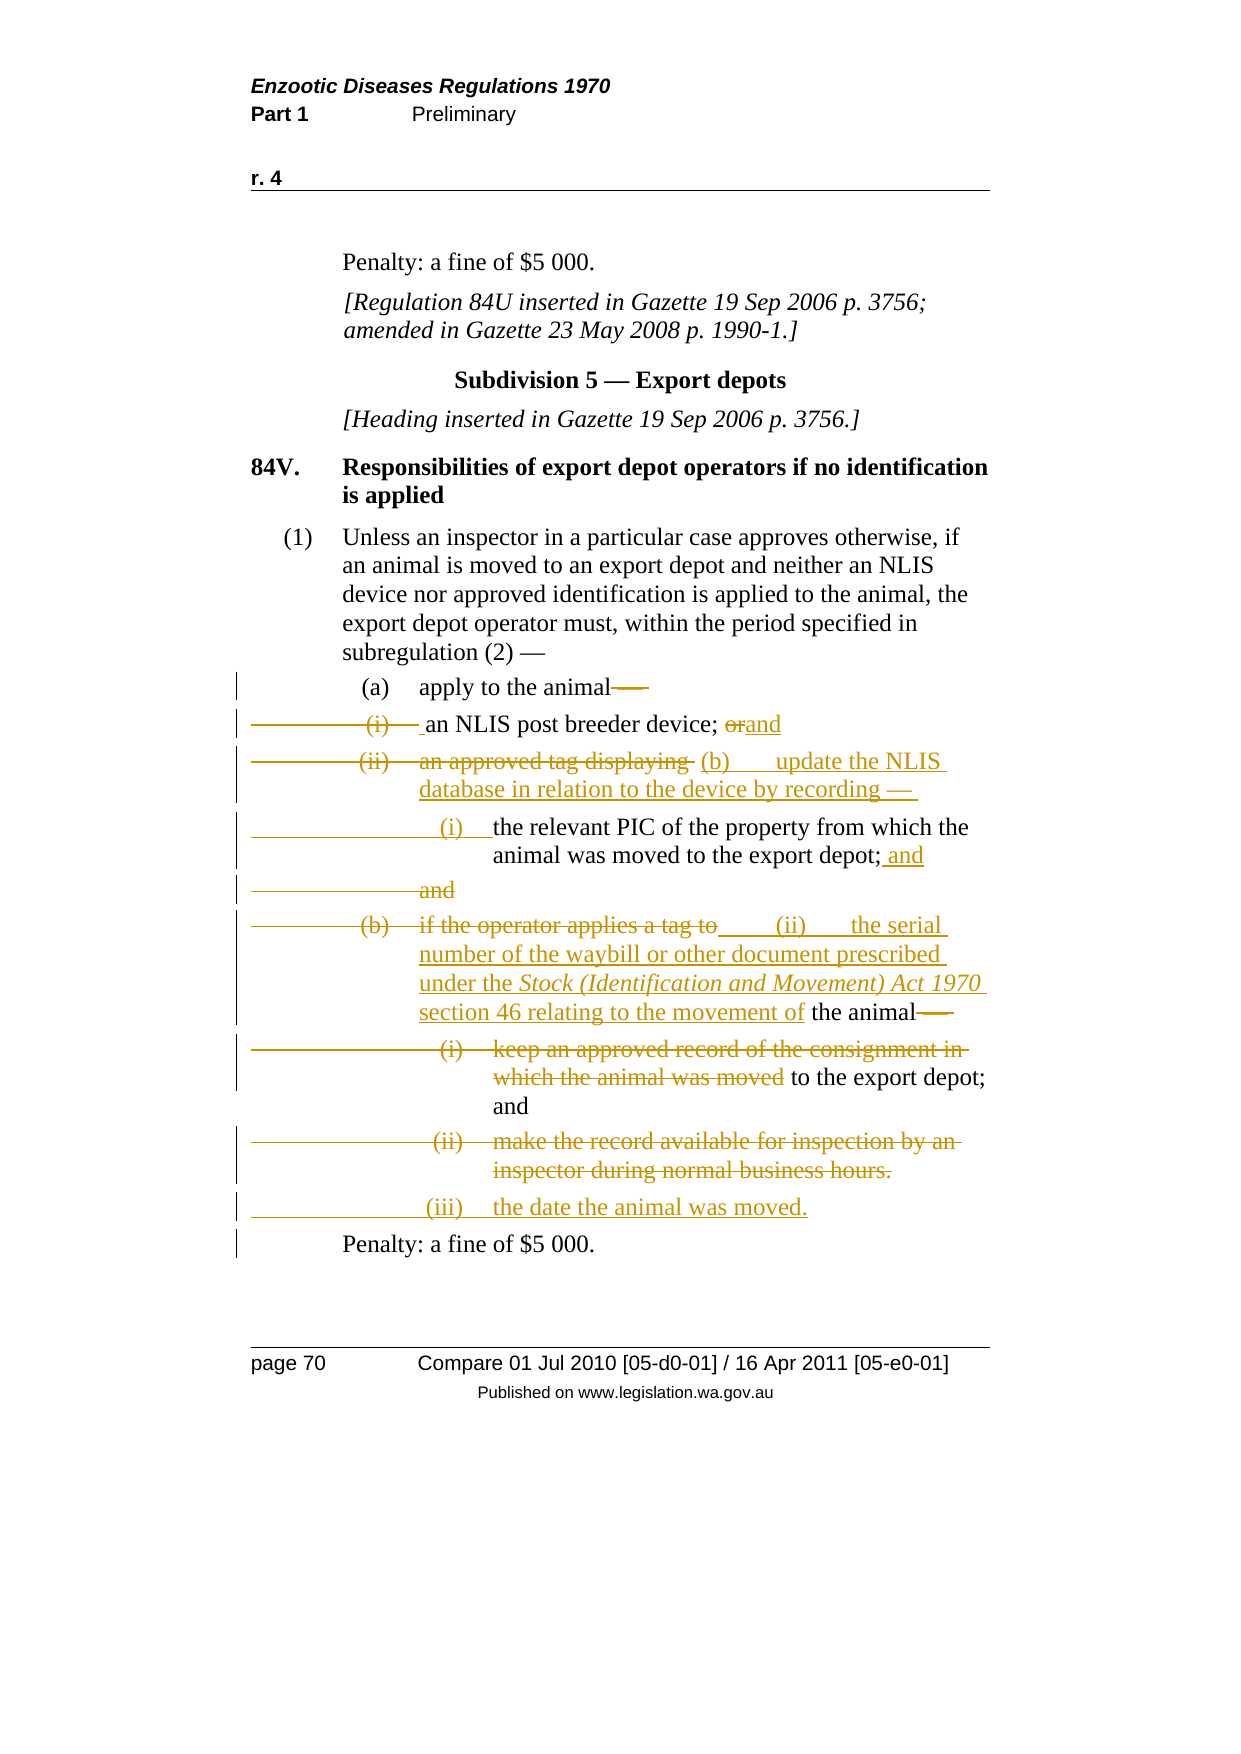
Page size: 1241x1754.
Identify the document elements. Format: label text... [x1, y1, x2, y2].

subtitle Subdivision 5 — Export depots [251, 365, 990, 394]
text the animal [251, 910, 990, 1025]
text Penalty: a fine of $5 000. [251, 247, 990, 276]
subtitle 84V. Responsibilities of export depot operators if no identification is applied [251, 452, 990, 509]
subtitle [Heading inserted in Gazette 19 Sep 2006 p. 3756.] [251, 404, 990, 433]
text (1) Unless an inspector in a particular case approves otherwise, if an animal is moved to an export depot and neither an NLIS device nor approved identification is applied to the animal, the export depot operator must, within the period specified in subregulation (2) — [251, 522, 990, 665]
text an NLIS post breeder device; [251, 709, 990, 737]
text [Regulation 84U inserted in Gazette 19 Sep 2006 p. 3756; amended in Gazette 23 May 2008 p. 1990-1.] [251, 287, 990, 344]
text (a) apply to the animal [251, 672, 990, 700]
text the relevant PIC of the property from which the animal was moved to the export depot; [251, 812, 990, 869]
text to the export depot; and [251, 1034, 990, 1120]
text Penalty: a fine of $5 000. [251, 1229, 990, 1258]
